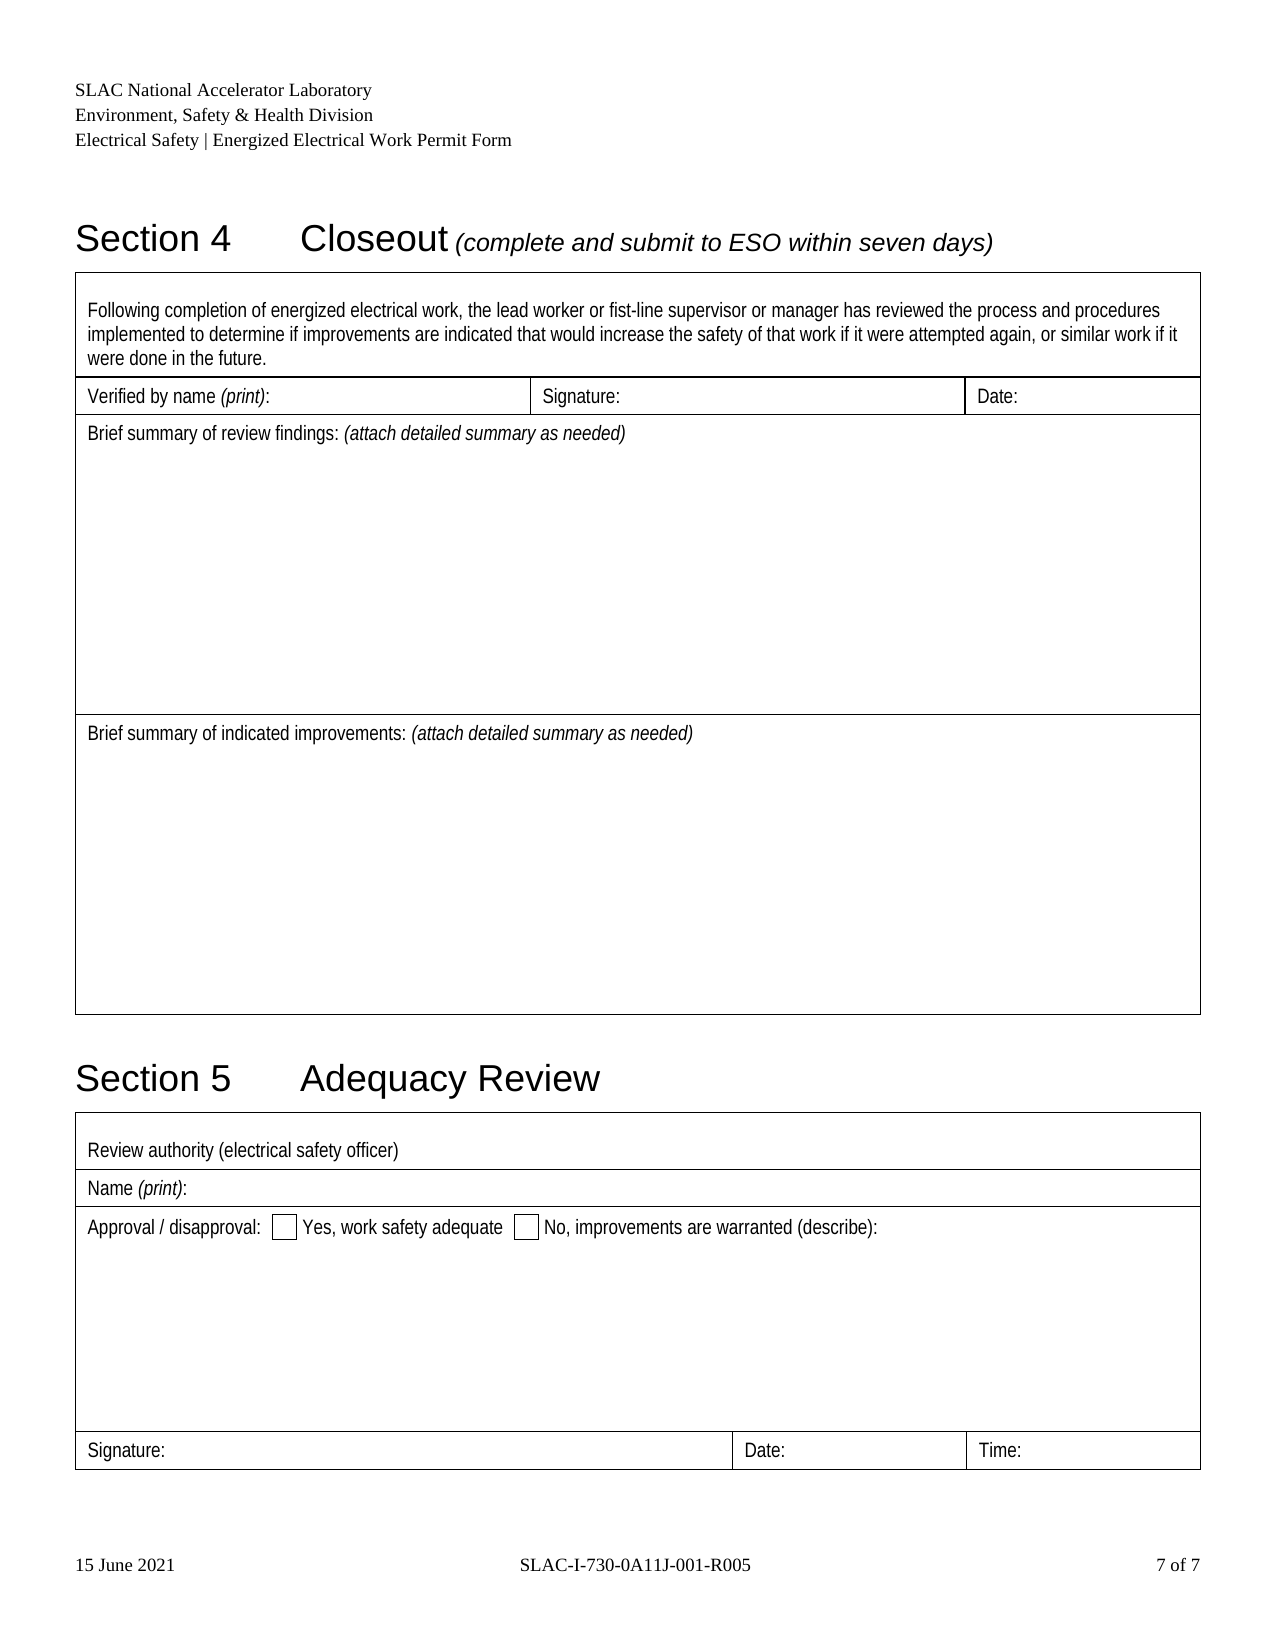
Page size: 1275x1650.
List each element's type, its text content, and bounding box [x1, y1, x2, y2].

table_cell Brief summary of review findings: (attach detailed summary as needed) [76, 415, 1200, 714]
subtitle Section 4 Closeout (complete and submit to ESO within seven days) [75, 217, 1200, 260]
table_cell Signature: [76, 1432, 732, 1468]
table_cell Date: [966, 378, 1200, 414]
table_cell Signature: [531, 378, 964, 414]
table_cell Approval / disapproval: Yes, work safety adequate No, improvements are warranted (describe): [76, 1207, 1200, 1431]
table_cell Brief summary of indicated improvements: (attach detailed summary as needed) [76, 715, 1200, 1014]
table_cell Name (print): [76, 1170, 1200, 1206]
table_cell Time: [967, 1432, 1200, 1468]
subtitle Section 5 Adequacy Review [75, 1057, 1200, 1100]
table_cell Verified by name (print): [76, 378, 530, 414]
table_header Following completion of energized electrical work, the lead worker or fist-line supervisor or manager has reviewed the process and procedures implemented to determine if improvements are indicated that would increase the safety of that work if it were attempted again, or similar work if it were done in the future. [76, 273, 1200, 376]
table_header Review authority (electrical safety officer) [76, 1113, 1200, 1168]
table_cell Date: [733, 1432, 966, 1468]
